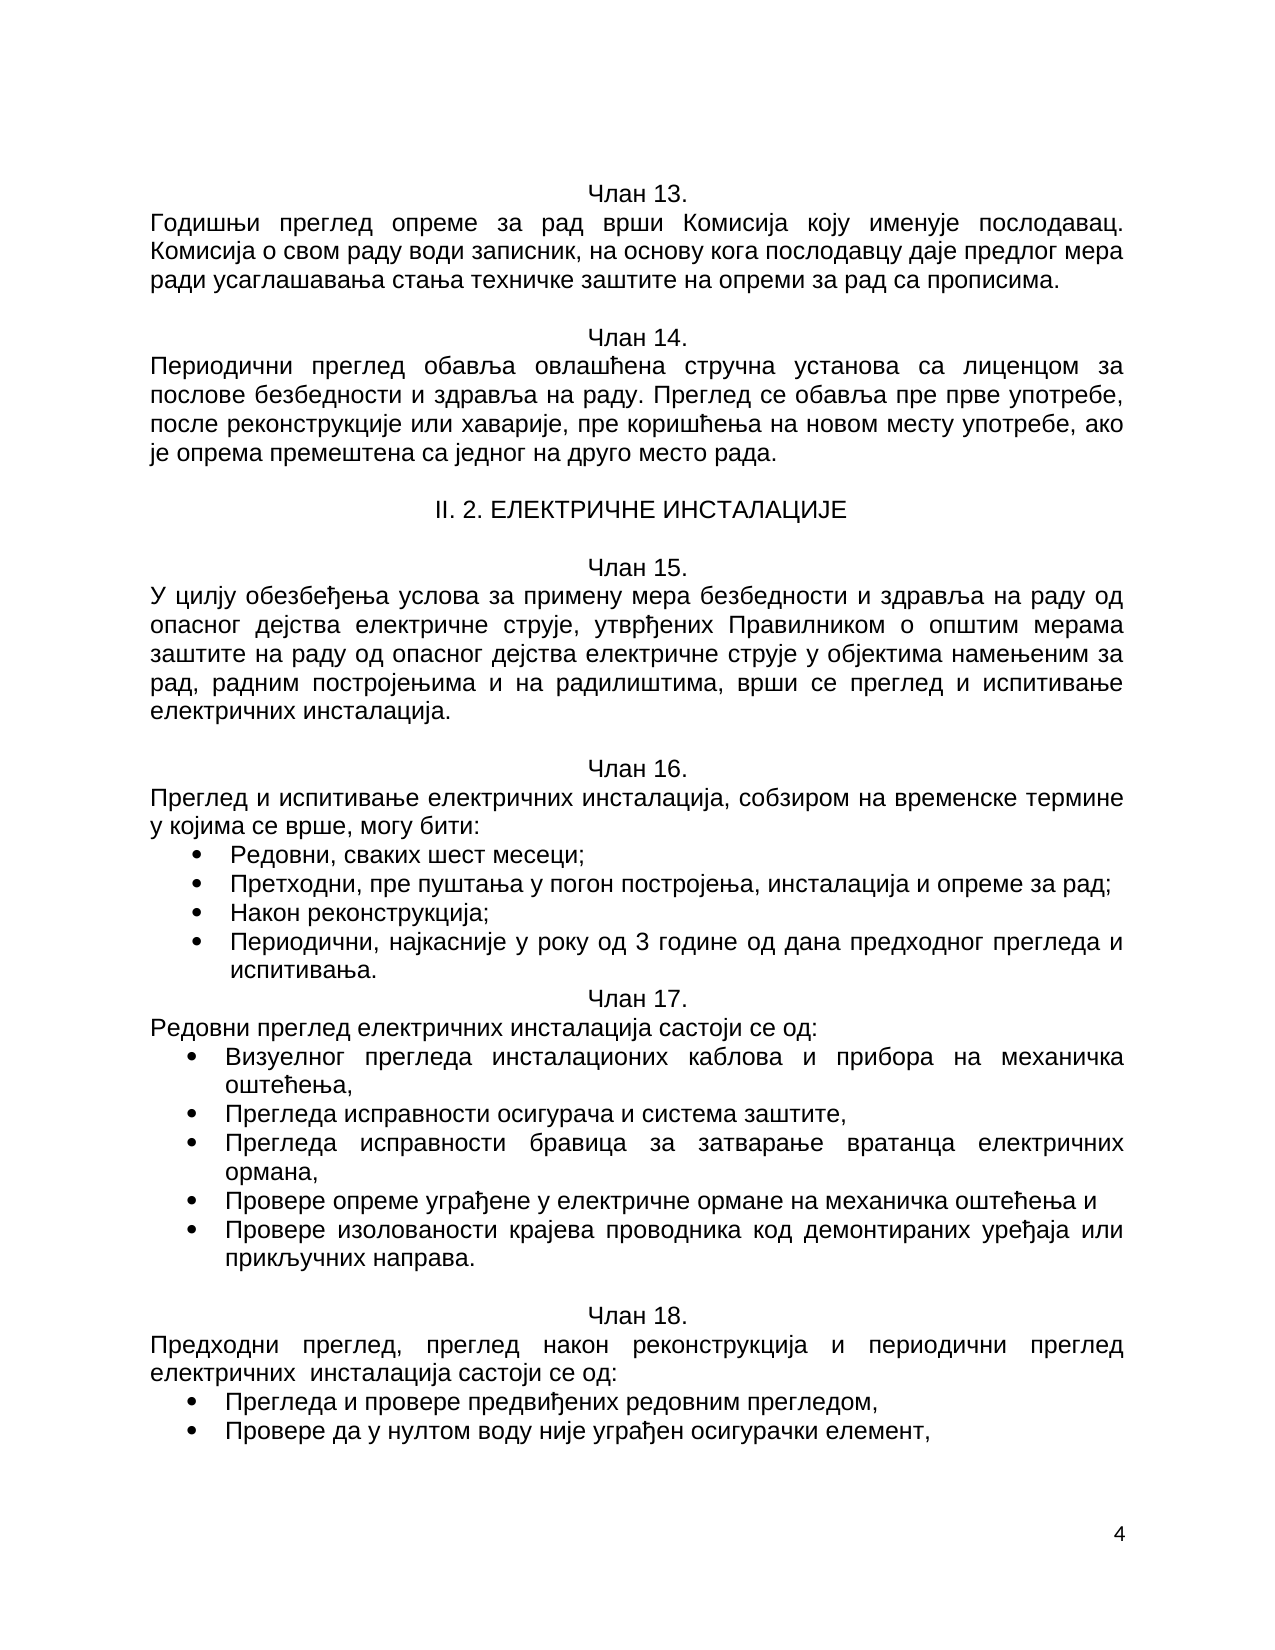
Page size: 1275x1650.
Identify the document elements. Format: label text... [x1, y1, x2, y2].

list Провере да у нултом воду није уграђен осигурачки елемент, [187, 1416, 1125, 1445]
list Провере изолованости крајева проводника код демонтираних уређаја или прикључних направа. [187, 1214, 1125, 1272]
list Периодични, најкасније у року од 3 године од дана предходног прегледа и испитивања. [192, 927, 1125, 984]
text Члан 14. [150, 322, 1125, 351]
list Прегледа исправности осигурача и система заштите, [187, 1099, 1125, 1128]
text Предходни преглед, преглед након реконструкција и периодични преглед електричних инсталација састоји се од: [150, 1330, 1125, 1387]
list Прегледа и провере предвиђених редовним прегледом, [187, 1387, 1125, 1416]
text Члан 13. [150, 179, 1125, 207]
list Провере опреме уграђене у електричне ормане на механичка оштећења и [187, 1186, 1125, 1214]
list Прегледа исправности бравица за затварање вратанца електричних ормана, [187, 1128, 1125, 1186]
text У цилју обезбеђења услова за примену мера безбедности и здравља на раду од опасног дејства електричне струје, утврђених Правилником о општим мерама заштите на раду од опасног дејства електричне струје у објектима намењеним за рад, радним постројењима и на радилиштима, врши се преглед и испитивање електричних инсталација. [150, 581, 1125, 725]
text Годишњи преглед опреме за рад врши Комисија коју именује послодавац. Комисија о свом раду води записник, на основу кога послодавцу даје предлог мера ради усаглашавања стања техничке заштите на опреми за рад са прописима. [150, 207, 1125, 294]
text Периодични преглед обавља овлашћена стручна установа са лиценцом за послове безбедности и здравља на раду. Преглед се обавља пре прве употребе, после реконструкције или хаварије, пре коришћења на новом месту употребе, ако је опрема премештена са једног на друго место рада. [150, 351, 1125, 466]
text Члан 16. [150, 754, 1125, 782]
text Преглед и испитивање електричних инсталација, собзиром на временске термине у којима се врше, могу бити: [150, 782, 1125, 840]
text II. 2. ЕЛЕКТРИЧНЕ ИНСТАЛАЦИЈЕ [150, 495, 1125, 524]
list Претходни, пре пуштања у погон постројења, инсталација и опреме за рад; [192, 869, 1125, 898]
text Члан 15. [150, 552, 1125, 581]
text Члан 17. [150, 984, 1125, 1013]
text Члан 18. [150, 1301, 1125, 1330]
text Редовни преглед електричних инсталација састоји се од: [150, 1013, 1125, 1042]
list Визуелног прегледа инсталационих каблова и прибора на механичка оштећења, [187, 1042, 1125, 1099]
list Редовни, сваких шест месеци; [192, 840, 1125, 869]
list Након реконструкција; [192, 898, 1125, 927]
